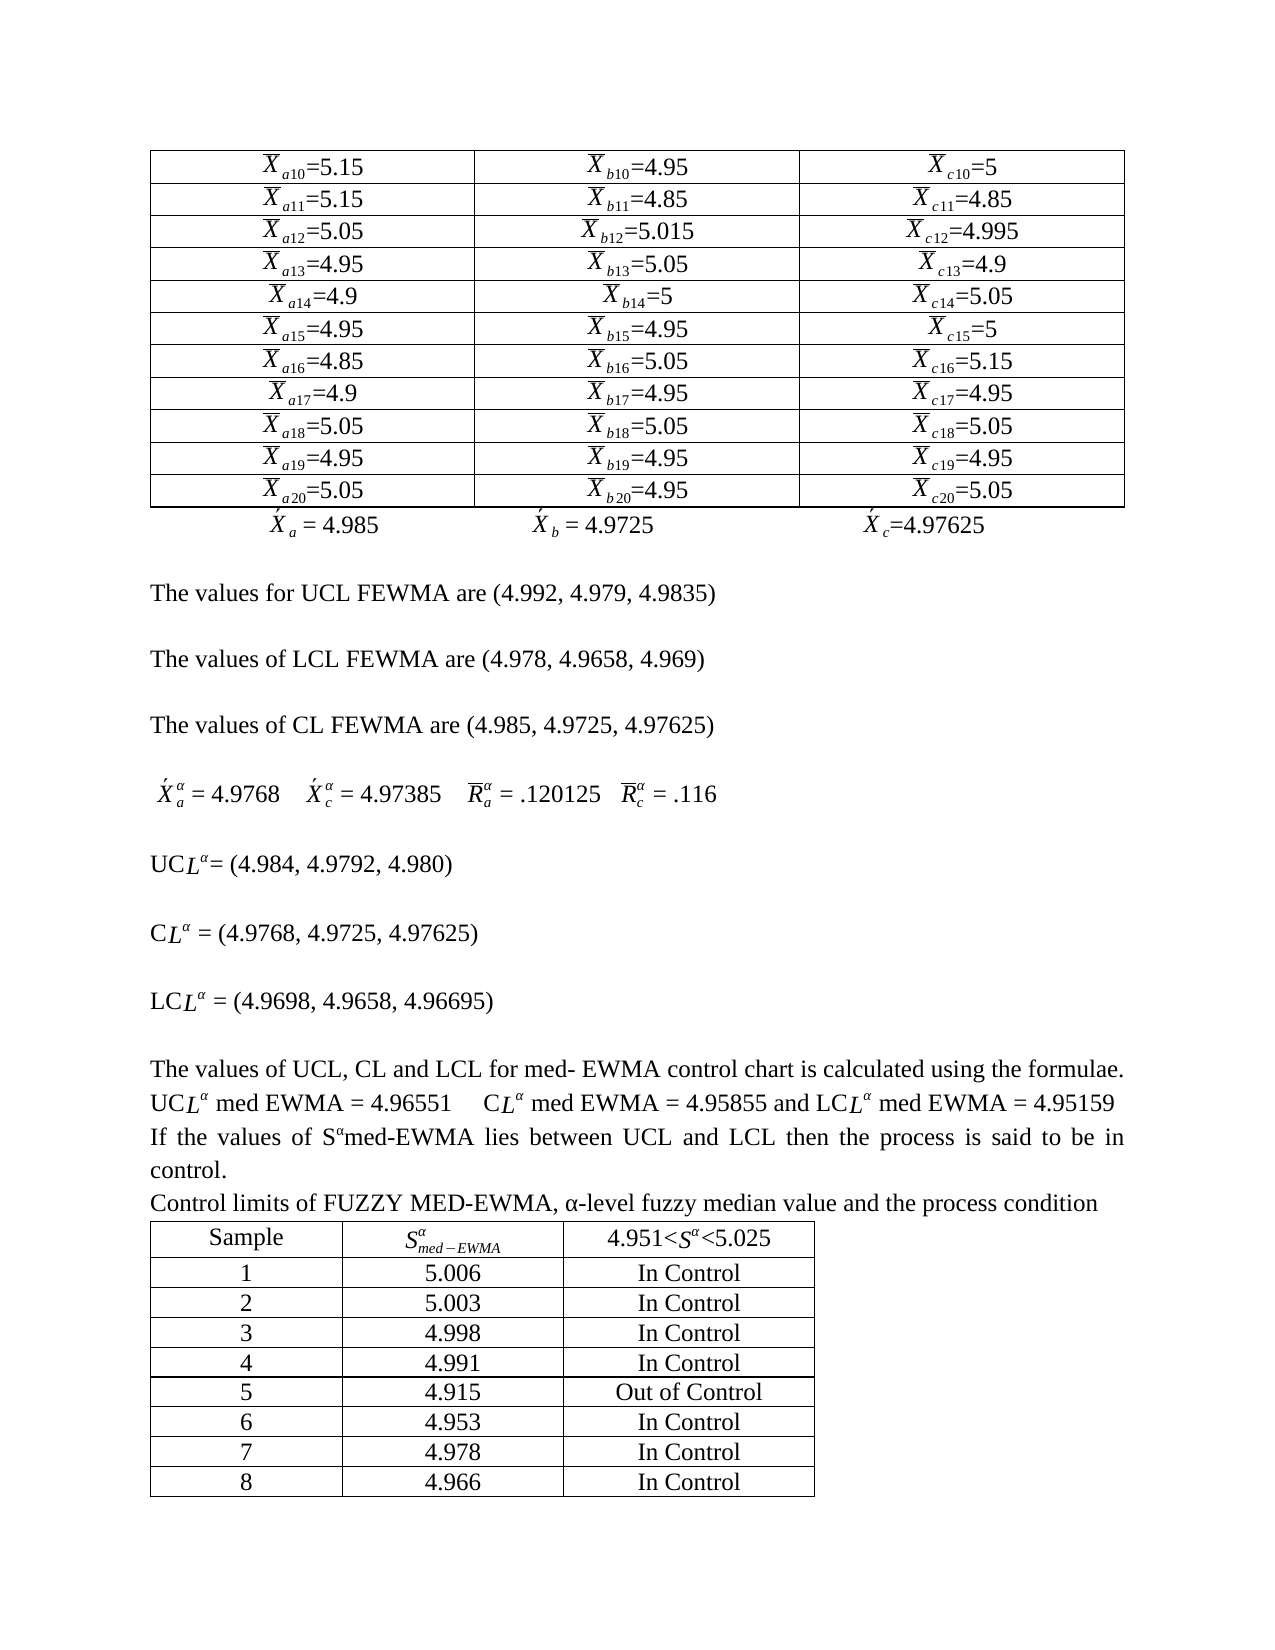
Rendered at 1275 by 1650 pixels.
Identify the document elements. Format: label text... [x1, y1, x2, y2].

text If the values of Sαmed-EWMA lies between UCL and LCL then the process is said to be in control. [150, 1122, 1125, 1184]
table_cell In Control [564, 1288, 814, 1317]
table_cell 8 [151, 1467, 342, 1496]
table_cell 4.966 [343, 1467, 563, 1496]
table_cell =4.995 [800, 216, 1124, 247]
table_cell =4.95 [151, 248, 474, 279]
table_cell 4.991 [343, 1348, 563, 1376]
table_cell =4.95 [800, 443, 1124, 474]
table_cell 4.915 [343, 1378, 563, 1406]
table_cell =4.9 [151, 281, 474, 312]
table_cell =5.05 [475, 345, 799, 377]
text = 4.9768 = 4.97385 = .120125 = .116 [150, 776, 1125, 811]
table_cell 2 [151, 1288, 342, 1317]
text UC= (4.984, 4.9792, 4.980) [150, 848, 1125, 879]
text LC = (4.9698, 4.9658, 4.96695) [150, 985, 1125, 1016]
text The values of LCL FEWMA are (4.978, 4.9658, 4.969) [150, 644, 1125, 673]
table_cell 1 [151, 1258, 342, 1287]
table_cell =4.95 [151, 443, 474, 474]
table_cell =5.05 [475, 410, 799, 442]
table_cell 4 [151, 1348, 342, 1376]
table_cell =4.9 [151, 378, 474, 409]
text C = (4.9768, 4.9725, 4.97625) [150, 917, 1125, 948]
text Control limits of FUZZY MED-EWMA, α-level fuzzy median value and the process condition [150, 1188, 1125, 1217]
table_cell =4.9 [800, 248, 1124, 279]
table_cell 3 [151, 1318, 342, 1347]
table_cell In Control [564, 1348, 814, 1376]
table_cell =4.95 [475, 378, 799, 409]
table_cell =5.05 [800, 281, 1124, 312]
table_cell In Control [564, 1318, 814, 1347]
table_cell =4.95 [475, 443, 799, 474]
table_cell In Control [564, 1467, 814, 1496]
text = 4.985 = 4.9725 =4.97625 [150, 508, 1125, 541]
text The values of CL FEWMA are (4.985, 4.9725, 4.97625) [150, 710, 1125, 739]
table_header Sample [151, 1222, 342, 1257]
table_cell Out of Control [564, 1378, 814, 1406]
table_cell =4.95 [475, 475, 799, 506]
table_cell =5.05 [475, 248, 799, 279]
table_cell 5 [151, 1378, 342, 1406]
table_cell In Control [564, 1258, 814, 1287]
table_cell =4.95 [151, 313, 474, 344]
table_cell 4.998 [343, 1318, 563, 1347]
table_cell =5.015 [475, 216, 799, 247]
table_cell =5.15 [151, 151, 474, 182]
table_cell =4.95 [475, 313, 799, 344]
table_cell =5 [800, 151, 1124, 182]
table_cell =4.95 [475, 151, 799, 182]
table_cell =5.15 [151, 184, 474, 215]
text The values of UCL, CL and LCL for med- EWMA control chart is calculated using the formulae. [150, 1054, 1125, 1082]
table_cell =5 [475, 281, 799, 312]
text UC med EWMA = 4.96551 C med EWMA = 4.95855 and LC med EWMA = 4.95159 [150, 1087, 1125, 1118]
table_cell 7 [151, 1437, 342, 1466]
table_cell =4.95 [800, 378, 1124, 409]
table_cell =5.05 [151, 475, 474, 506]
table_header 4.951<<5.025 [564, 1222, 814, 1257]
table_cell =5.05 [800, 475, 1124, 506]
table_cell 5.006 [343, 1258, 563, 1287]
table_cell =5.05 [151, 216, 474, 247]
table_cell =4.85 [475, 184, 799, 215]
table_cell 4.953 [343, 1407, 563, 1436]
table_cell =5.15 [800, 345, 1124, 377]
table_cell 5.003 [343, 1288, 563, 1317]
table_cell =5.05 [800, 410, 1124, 442]
table_cell =4.85 [800, 184, 1124, 215]
table_cell =4.85 [151, 345, 474, 377]
text The values for UCL FEWMA are (4.992, 4.979, 4.9835) [150, 578, 1125, 607]
table_cell 6 [151, 1407, 342, 1436]
table_cell In Control [564, 1407, 814, 1436]
table_cell In Control [564, 1437, 814, 1466]
table_header [343, 1222, 563, 1257]
table_cell 4.978 [343, 1437, 563, 1466]
table_cell =5 [800, 313, 1124, 344]
table_cell =5.05 [151, 410, 474, 442]
